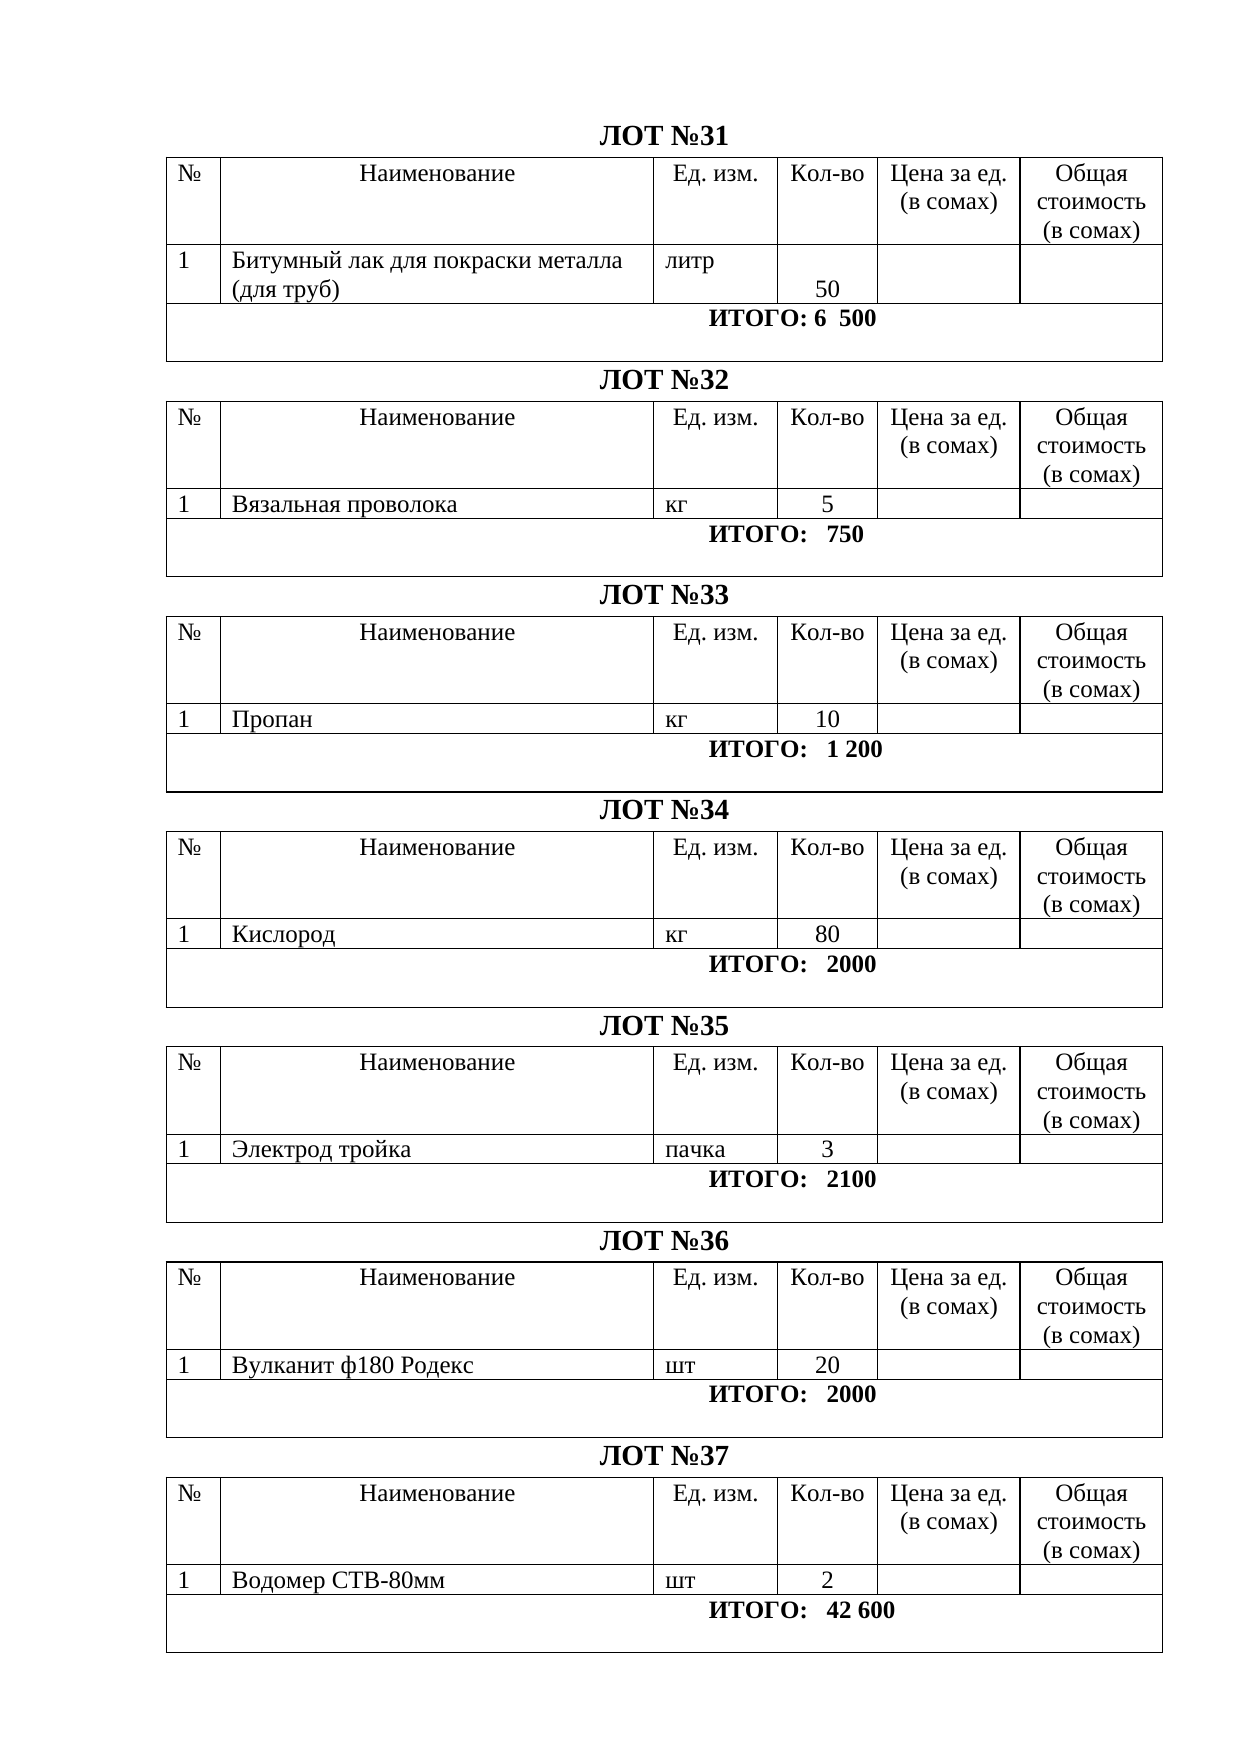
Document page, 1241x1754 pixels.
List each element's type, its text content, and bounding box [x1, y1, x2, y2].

table_header Общая стоимость (в сомах) [1021, 617, 1162, 703]
table_cell ИТОГО: 750 [167, 519, 1162, 576]
table_cell 1 [167, 704, 220, 733]
table_header Кол-во [778, 158, 877, 244]
table_header Цена за ед. (в сомах) [878, 402, 1019, 488]
table_header Общая стоимость (в сомах) [1021, 158, 1162, 244]
table_cell 80 [778, 919, 877, 948]
table_header Ед. изм. [654, 1478, 777, 1564]
table_cell 2 [778, 1565, 877, 1594]
table_header № [167, 402, 220, 488]
table_header Общая стоимость (в сомах) [1021, 1478, 1162, 1564]
table_cell 1 [167, 1565, 220, 1594]
table_header Цена за ед. (в сомах) [878, 1047, 1019, 1133]
table_cell шт [654, 1565, 777, 1594]
table_cell кг [654, 919, 777, 948]
table_cell 1 [167, 245, 220, 302]
table_cell ИТОГО: 2000 [167, 1380, 1162, 1437]
table_cell Вулканит ф180 Родекс [221, 1350, 653, 1378]
table_cell [1021, 1350, 1162, 1378]
table_header Общая стоимость (в сомах) [1021, 1263, 1162, 1349]
table_header Общая стоимость (в сомах) [1021, 832, 1162, 918]
table_cell Кислород [221, 919, 653, 948]
table_cell литр [654, 245, 777, 302]
table_cell [878, 245, 1019, 302]
table_cell [878, 1135, 1019, 1163]
table_header Кол-во [778, 832, 877, 918]
table_header Наименование [221, 1047, 653, 1133]
table_cell [878, 1565, 1019, 1594]
table_header Наименование [221, 158, 653, 244]
table_header Ед. изм. [654, 1263, 777, 1349]
table_cell 1 [167, 489, 220, 518]
text ЛОТ №33 [177, 577, 1152, 611]
table_cell [1021, 1565, 1162, 1594]
text ЛОТ №36 [177, 1223, 1152, 1256]
table_header Наименование [221, 832, 653, 918]
table_cell Водомер СТВ-80мм [221, 1565, 653, 1594]
table_cell [878, 489, 1019, 518]
table_header Кол-во [778, 1478, 877, 1564]
table_header Наименование [221, 617, 653, 703]
table_header Ед. изм. [654, 1047, 777, 1133]
table_header Кол-во [778, 1047, 877, 1133]
table_cell 5 [778, 489, 877, 518]
table_cell [878, 704, 1019, 733]
table_header Кол-во [778, 1263, 877, 1349]
table_cell [1021, 245, 1162, 302]
table_header Кол-во [778, 402, 877, 488]
text ЛОТ №35 [177, 1008, 1152, 1041]
table_cell Пропан [221, 704, 653, 733]
text ЛОТ №37 [177, 1438, 1152, 1472]
text ЛОТ №34 [177, 793, 1152, 826]
table_cell Вязальная проволока [221, 489, 653, 518]
table_cell 1 [167, 1350, 220, 1378]
table_cell [1021, 489, 1162, 518]
table_cell ИТОГО: 2100 [167, 1164, 1162, 1222]
table_cell ИТОГО: 2000 [167, 949, 1162, 1007]
table_header № [167, 1478, 220, 1564]
table_cell пачка [654, 1135, 777, 1163]
table_header Наименование [221, 1478, 653, 1564]
table_cell [1021, 704, 1162, 733]
table_cell 10 [778, 704, 877, 733]
table_header Общая стоимость (в сомах) [1021, 402, 1162, 488]
table_header Наименование [221, 1263, 653, 1349]
table_cell [1021, 919, 1162, 948]
table_cell [1021, 1135, 1162, 1163]
table_header Цена за ед. (в сомах) [878, 158, 1019, 244]
table_header Наименование [221, 402, 653, 488]
table_cell Битумный лак для покраски металла (для труб) [221, 245, 653, 302]
table_cell ИТОГО: 6 500 [167, 304, 1162, 361]
table_header № [167, 1263, 220, 1349]
table_cell 50 [778, 245, 877, 302]
table_cell ИТОГО: 42 600 [167, 1595, 1162, 1652]
table_header Ед. изм. [654, 617, 777, 703]
table_header Цена за ед. (в сомах) [878, 832, 1019, 918]
text ЛОТ №31 [177, 118, 1152, 152]
table_cell [878, 1350, 1019, 1378]
table_cell кг [654, 489, 777, 518]
table_cell шт [654, 1350, 777, 1378]
table_cell ИТОГО: 1 200 [167, 734, 1162, 791]
table_cell [878, 919, 1019, 948]
table_cell кг [654, 704, 777, 733]
table_header Ед. изм. [654, 402, 777, 488]
table_header Кол-во [778, 617, 877, 703]
table_header № [167, 617, 220, 703]
table_header № [167, 158, 220, 244]
table_header № [167, 1047, 220, 1133]
table_header Цена за ед. (в сомах) [878, 617, 1019, 703]
table_header № [167, 832, 220, 918]
table_header Ед. изм. [654, 832, 777, 918]
table_cell 20 [778, 1350, 877, 1378]
table_cell Электрод тройка [221, 1135, 653, 1163]
table_cell 3 [778, 1135, 877, 1163]
table_header Ед. изм. [654, 158, 777, 244]
table_header Цена за ед. (в сомах) [878, 1263, 1019, 1349]
table_cell 1 [167, 1135, 220, 1163]
table_header Общая стоимость (в сомах) [1021, 1047, 1162, 1133]
table_cell 1 [167, 919, 220, 948]
table_header Цена за ед. (в сомах) [878, 1478, 1019, 1564]
text ЛОТ №32 [177, 362, 1152, 396]
